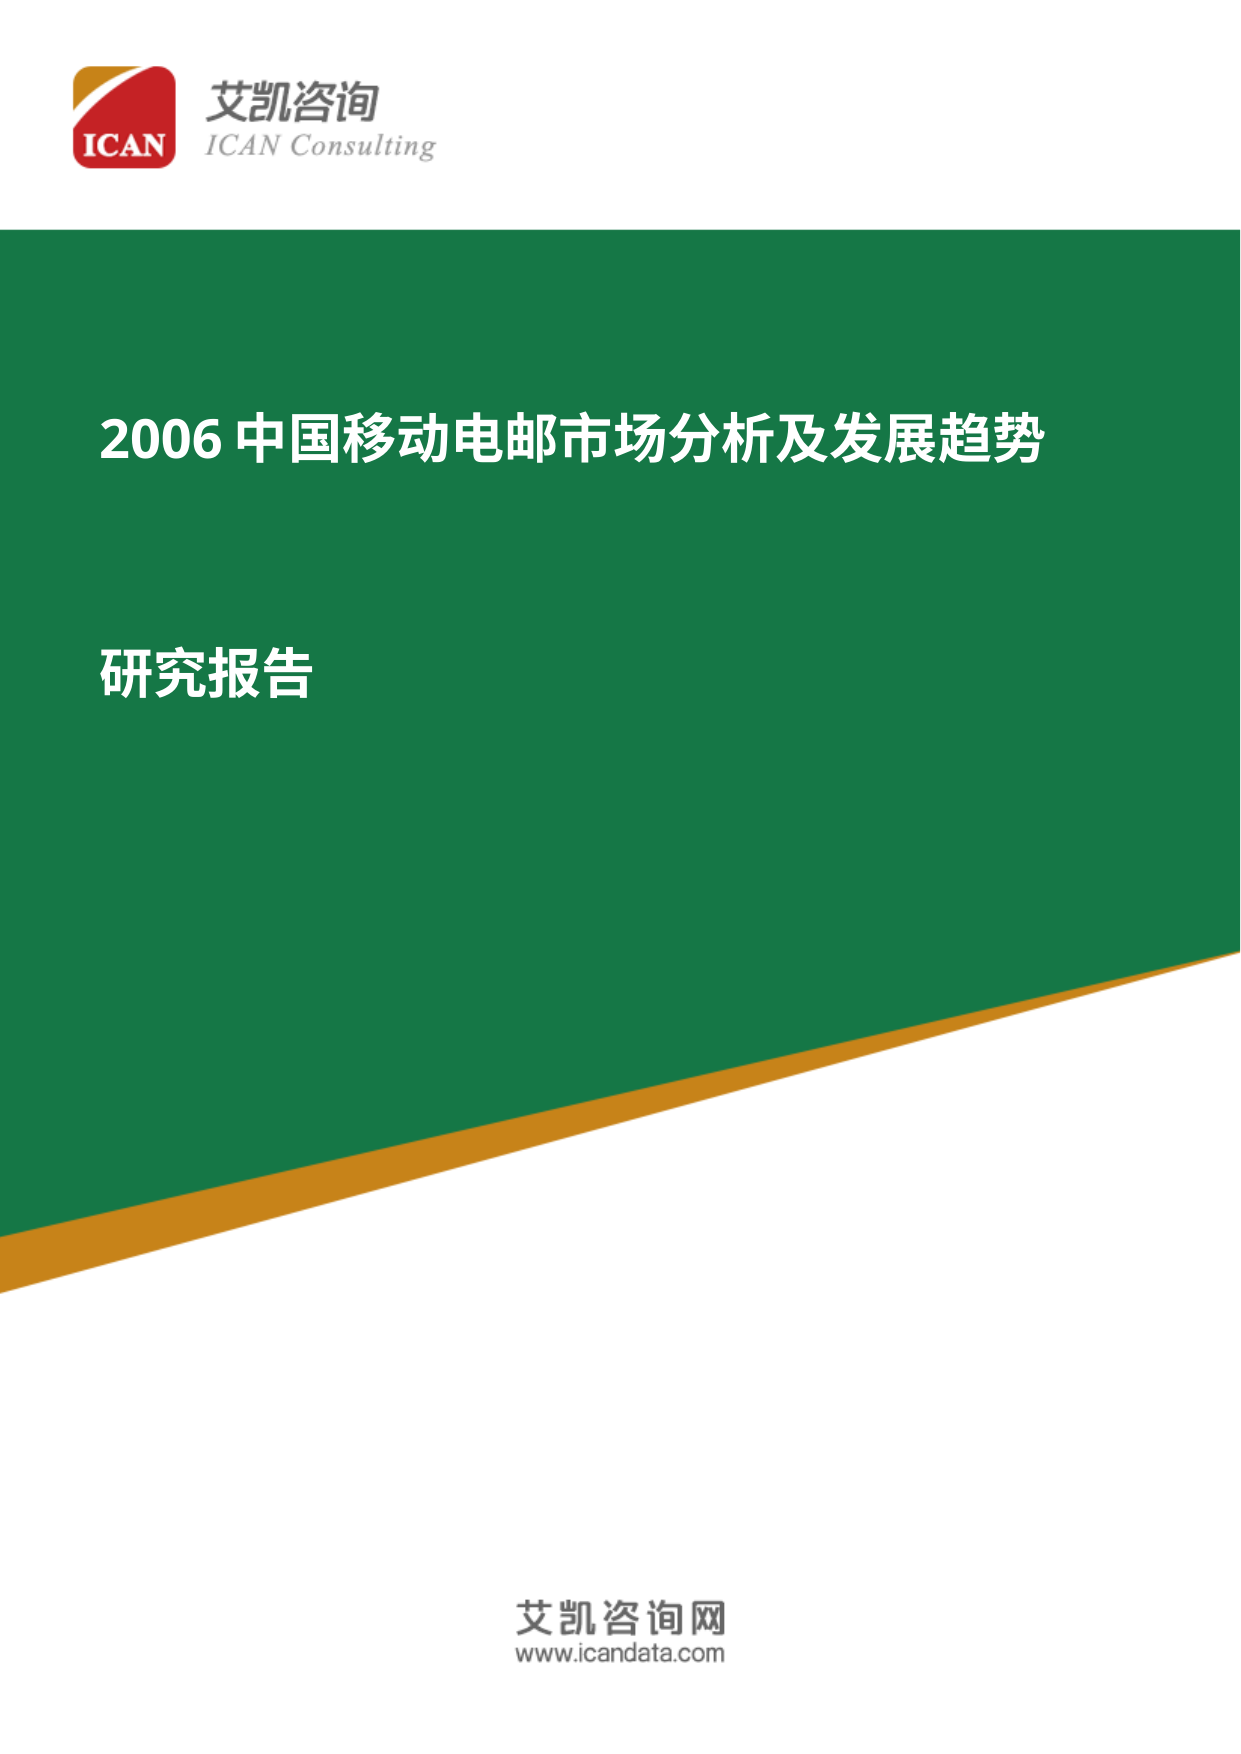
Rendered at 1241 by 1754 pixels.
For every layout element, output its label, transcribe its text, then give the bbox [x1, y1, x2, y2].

picture [0, 5, 1241, 1754]
subtitle 2006中国移动电邮市场分析及发展趋势研究报告 [99, 386, 1053, 718]
